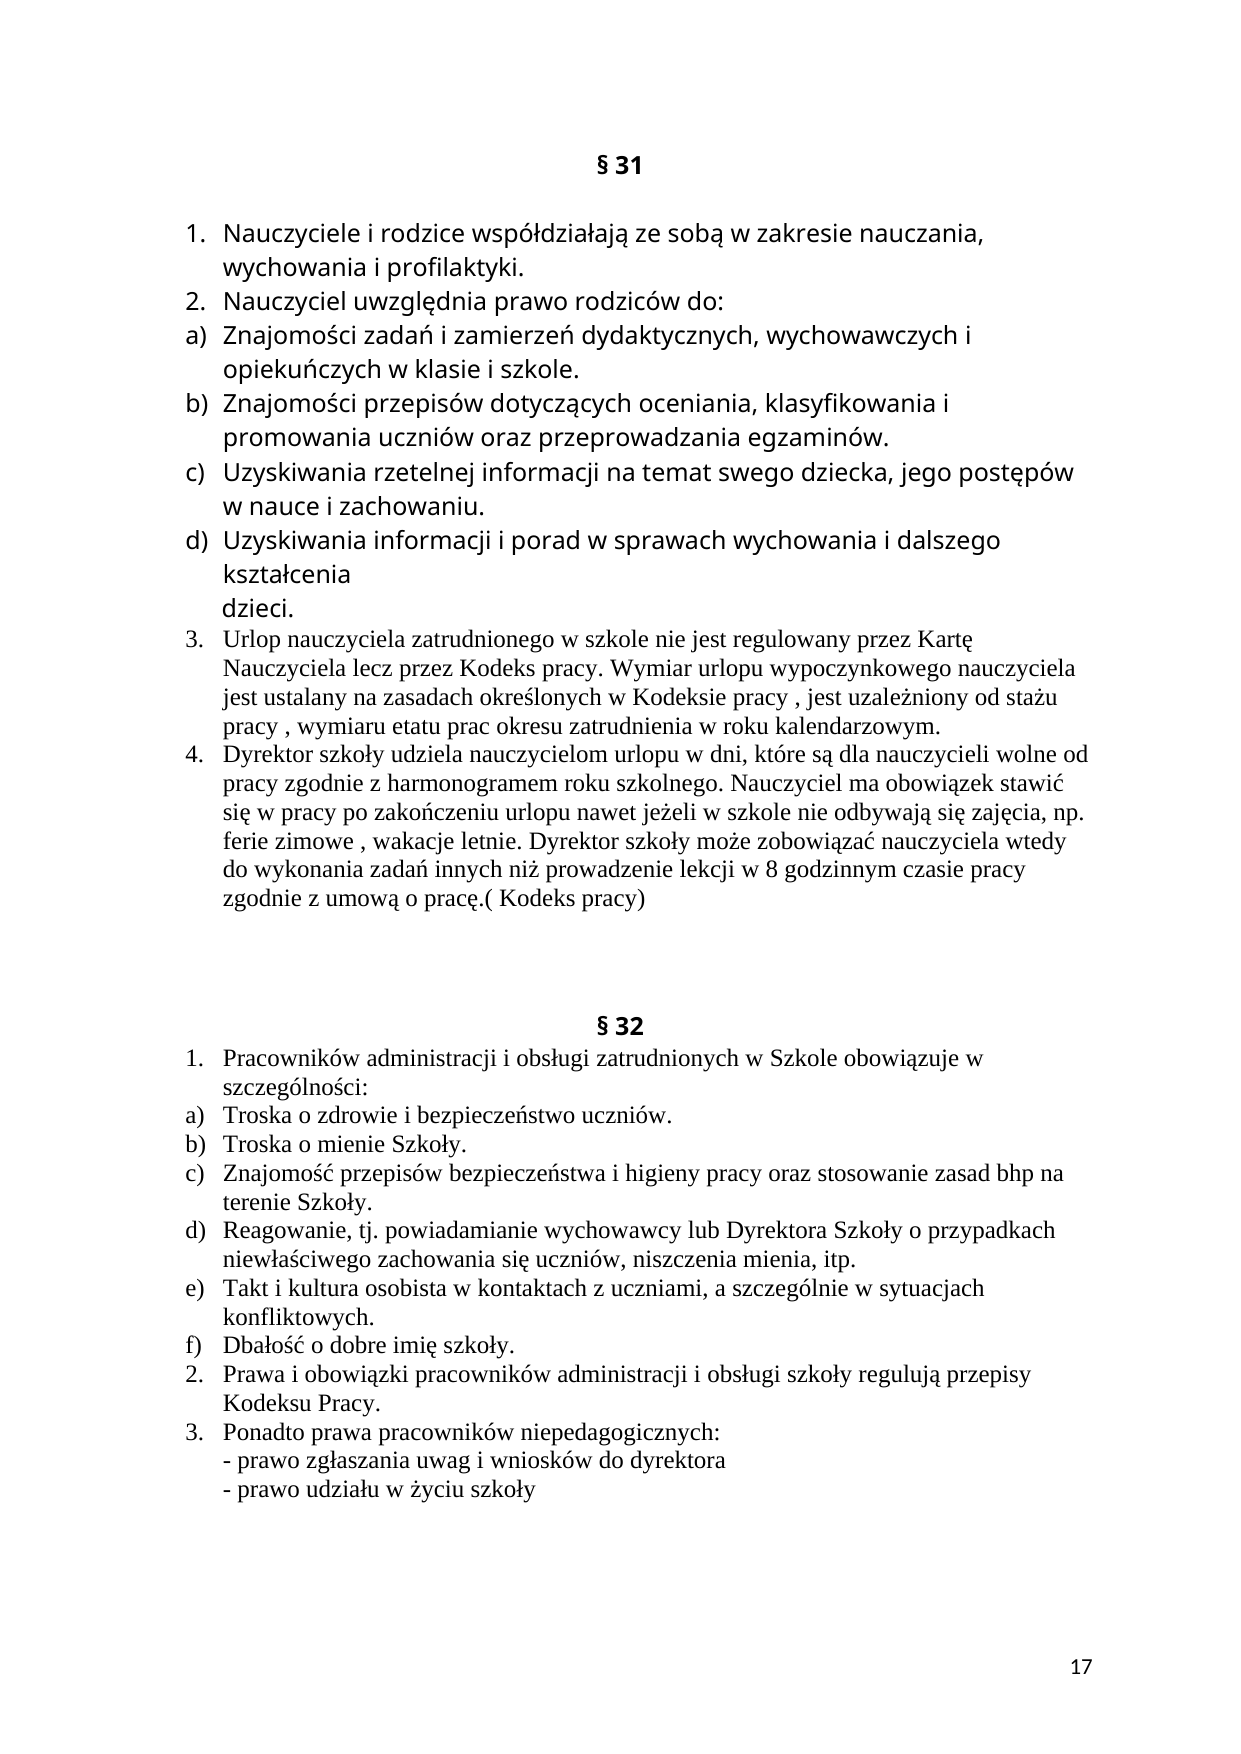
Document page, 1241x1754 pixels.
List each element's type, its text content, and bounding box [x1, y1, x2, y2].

text § 31 [148, 148, 1093, 182]
list Pracowników administracji i obsługi zatrudnionych w Szkole obowiązuje w szczególności: [185, 1043, 1093, 1100]
list Znajomość przepisów bezpieczeństwa i higieny pracy oraz stosowanie zasad bhp na terenie Szkoły. [185, 1158, 1093, 1215]
list Prawa i obowiązki pracowników administracji i obsługi szkoły regulują przepisy Kodeksu Pracy. [185, 1359, 1093, 1417]
list Troska o mienie Szkoły. [185, 1129, 1093, 1158]
list Dyrektor szkoły udziela nauczycielom urlopu w dni, które są dla nauczycieli wolne od pracy zgodnie z harmonogramem roku szkolnego. Nauczyciel ma obowiązek stawić się w pracy po zakończeniu urlopu nawet jeżeli w szkole nie odbywają się zajęcia, np. ferie zimowe , wakacje letnie. Dyrektor szkoły może zobowiązać nauczyciela wtedy do wykonania zadań innych niż prowadzenie lekcji w 8 godzinnym czasie pracy zgodnie z umową o pracę.( Kodeks pracy) [185, 739, 1093, 912]
list - prawo zgłaszania uwag i wniosków do dyrektora [223, 1445, 1093, 1474]
list Nauczyciele i rodzice współdziałają ze sobą w zakresie nauczania, wychowania i profilaktyki. [185, 216, 1093, 284]
list Ponadto prawa pracowników niepedagogicznych: [185, 1417, 1093, 1445]
list Reagowanie, tj. powiadamianie wychowawcy lub Dyrektora Szkoły o przypadkach niewłaściwego zachowania się uczniów, niszczenia mienia, itp. [185, 1215, 1093, 1273]
list Uzyskiwania rzetelnej informacji na temat swego dziecka, jego postępów w nauce i zachowaniu. [185, 454, 1093, 522]
text dzieci. [185, 590, 1093, 624]
list Takt i kultura osobista w kontaktach z uczniami, a szczególnie w sytuacjach konfliktowych. [185, 1273, 1093, 1330]
list Troska o zdrowie i bezpieczeństwo uczniów. [185, 1100, 1093, 1129]
list - prawo udziału w życiu szkoły [223, 1474, 1093, 1503]
list Znajomości zadań i zamierzeń dydaktycznych, wychowawczych i opiekuńczych w klasie i szkole. [185, 318, 1093, 386]
list Nauczyciel uwzględnia prawo rodziców do: [185, 284, 1093, 318]
list Dbałość o dobre imię szkoły. [185, 1330, 1093, 1359]
list Urlop nauczyciela zatrudnionego w szkole nie jest regulowany przez Kartę Nauczyciela lecz przez Kodeks pracy. Wymiar urlopu wypoczynkowego nauczyciela jest ustalany na zasadach określonych w Kodeksie pracy , jest uzależniony od stażu pracy , wymiaru etatu prac okresu zatrudnienia w roku kalendarzowym. [185, 624, 1093, 739]
list Znajomości przepisów dotyczących oceniania, klasyfikowania i promowania uczniów oraz przeprowadzania egzaminów. [185, 386, 1093, 454]
list Uzyskiwania informacji i porad w sprawach wychowania i dalszego kształcenia [185, 522, 1093, 590]
text § 32 [148, 1009, 1093, 1043]
